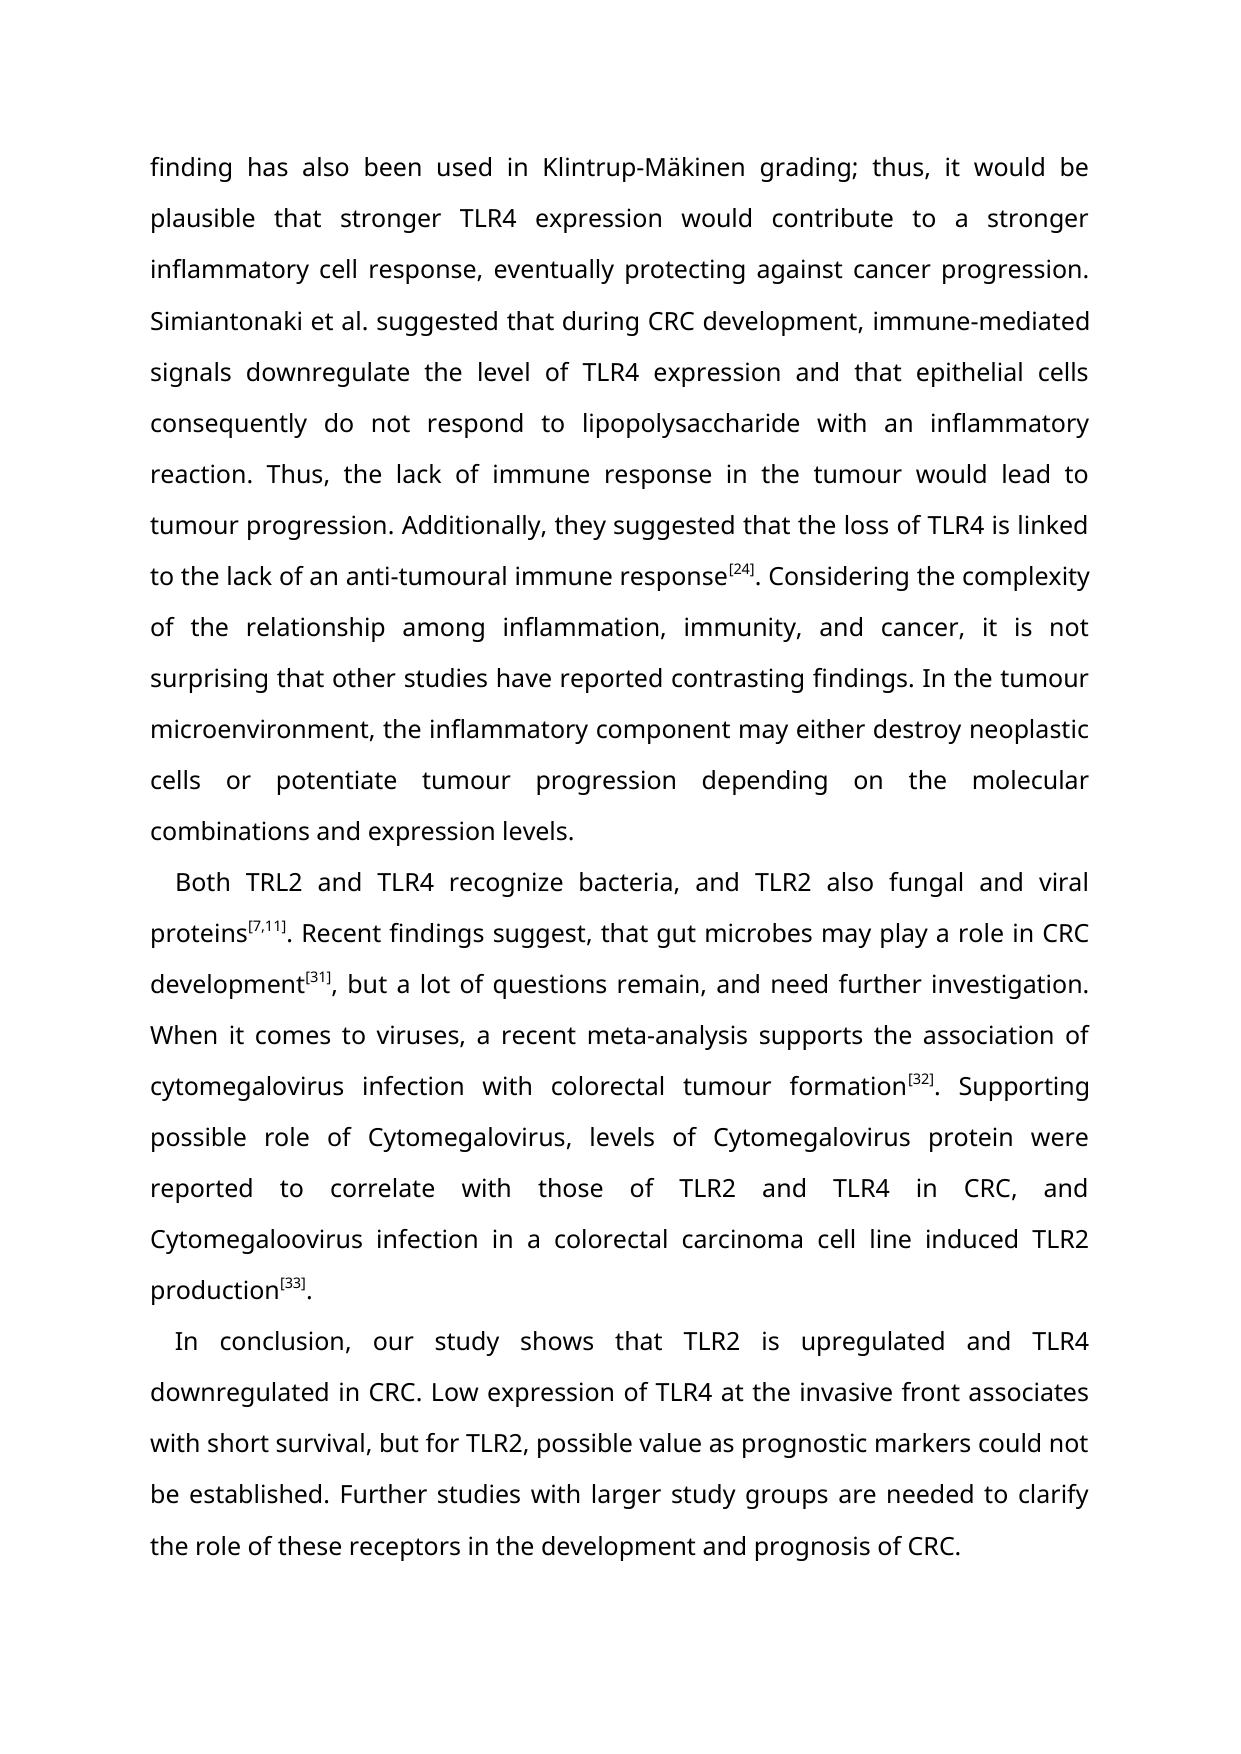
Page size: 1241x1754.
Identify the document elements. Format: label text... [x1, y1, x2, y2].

text Both TRL2 and TLR4 recognize bacteria, and TLR2 also fungal and viral proteins[7,11]. Recent findings suggest, that gut microbes may play a role in CRC development[31], but a lot of questions remain, and need further investigation. When it comes to viruses, a recent meta-analysis supports the association of cytomegalovirus infection with colorectal tumour formation[32]. Supporting possible role of Cytomegalovirus, levels of Cytomegalovirus protein were reported to correlate with those of TLR2 and TLR4 in CRC, and Cytomegaloovirus infection in a colorectal carcinoma cell line induced TLR2 production[33]. [150, 864, 1090, 1307]
text In conclusion, our study shows that TLR2 is upregulated and TLR4 downregulated in CRC. Low expression of TLR4 at the invasive front associates with short survival, but for TLR2, possible value as prognostic markers could not be established. Further studies with larger study groups are needed to clarify the role of these receptors in the development and prognosis of CRC. [150, 1324, 1090, 1562]
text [150, 150, 1090, 848]
